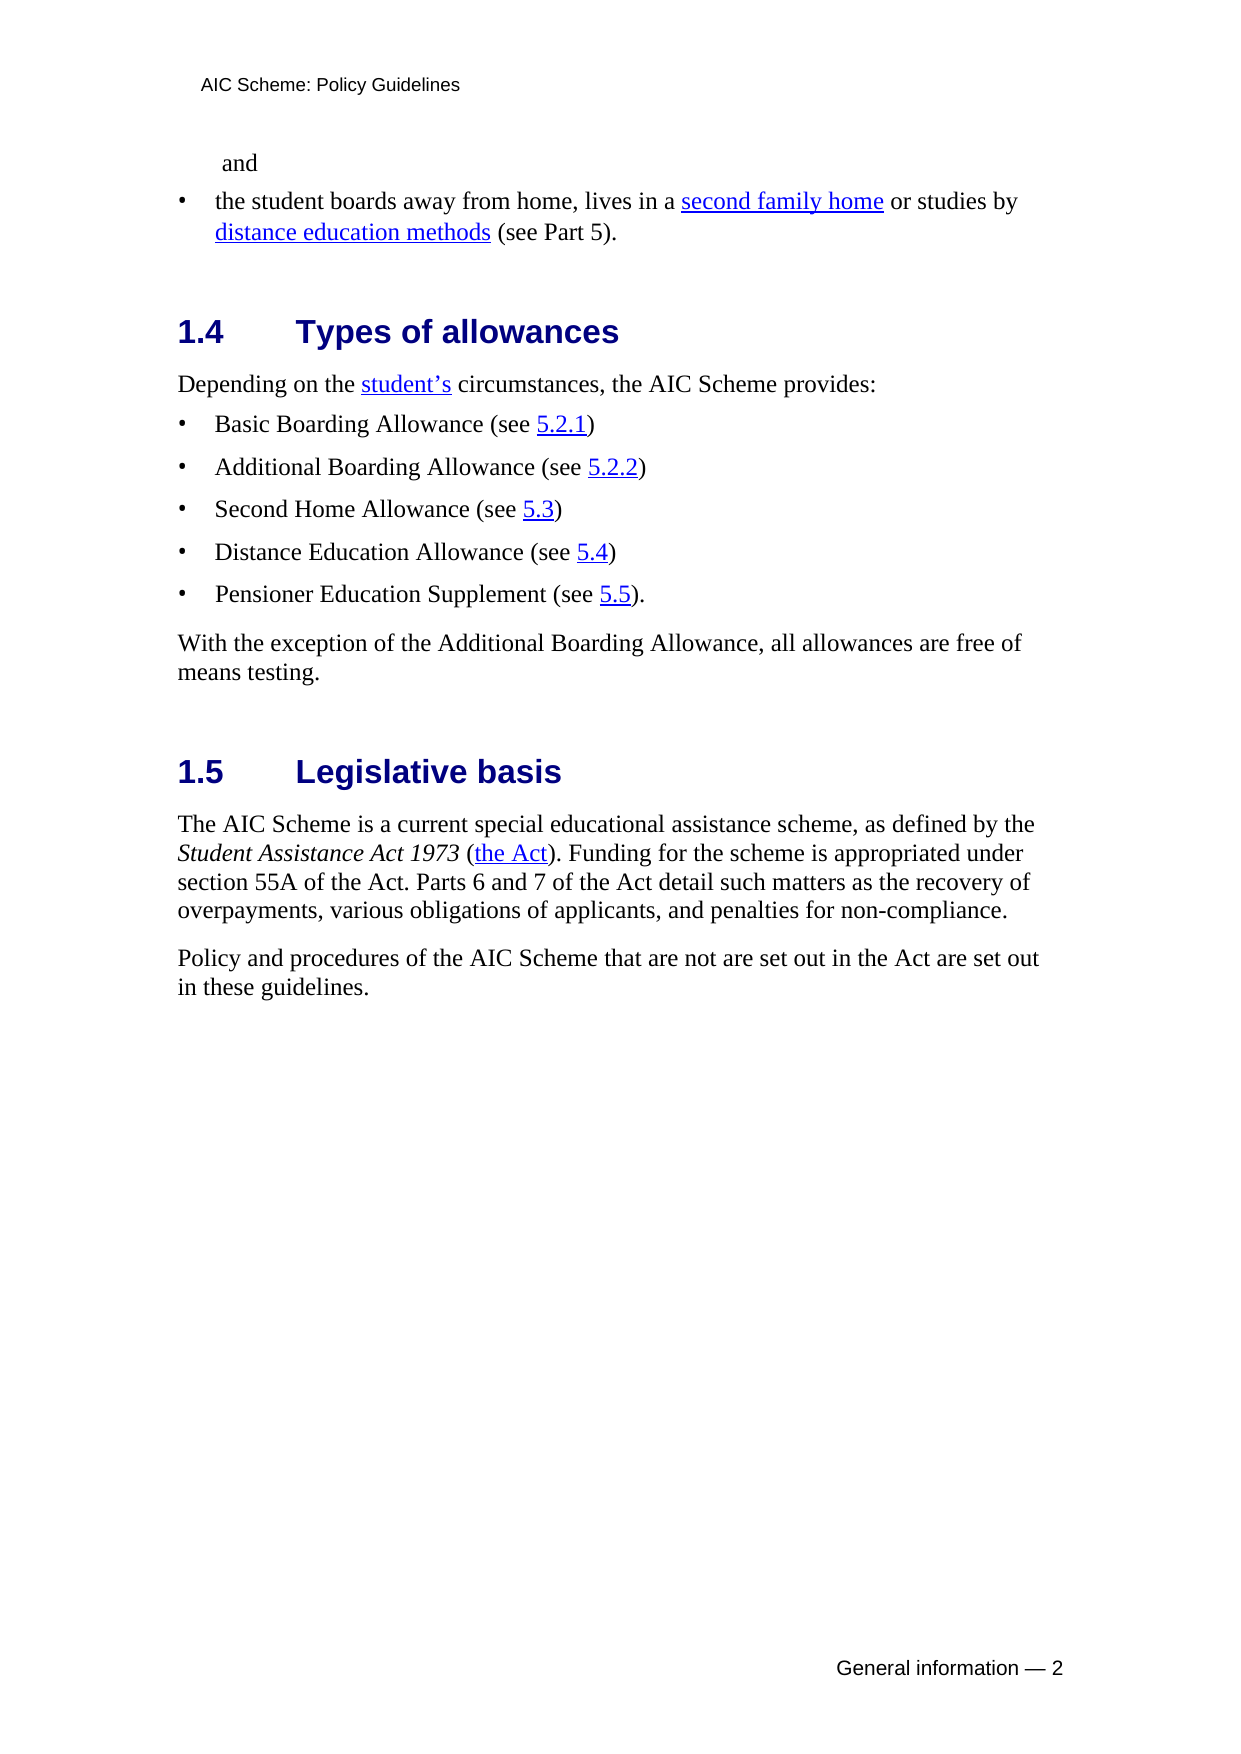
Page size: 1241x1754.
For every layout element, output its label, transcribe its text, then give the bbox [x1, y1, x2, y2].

text The AIC Scheme a current special educational asstance scheme, as defined by the Student Asstance Act 1973 (the Act). Funding for the scheme appropriated under section 55A of the Act. Parts 6 and 7 of the Act detail such matters as the recovery of overpayments, various obligations of applicants, and penalties for non-compliance. [177, 809, 1063, 924]
text Depending on the student’s circumstances, the AIC Scheme provides: [177, 369, 1063, 398]
text Policy and procedures of the AIC Scheme that are not are set out in the Act are set out in these guidelines. [177, 943, 1063, 1001]
text Basic Boarding Allowance (see 5.2.1) [177, 406, 1063, 440]
text Second Home Allowance (see 5.3) [177, 491, 1063, 525]
text stance Education Allowance (see 5.4) [177, 533, 1063, 567]
subtitle 1.5 Leglative bas [177, 752, 1063, 791]
list and [222, 148, 1063, 176]
subtitle 1.4 Types of allowances [177, 312, 1063, 350]
text With the exception of the Additional Boarding Allowance, all allowances are free of means testing. [177, 628, 1063, 686]
text the student boards away from home lives in a second family home or studies by distance education methods (see Part 5). [177, 183, 1063, 246]
text Pensioner Education Supplement (see 5.5). [177, 576, 1063, 610]
text Additional Boarding Allowance (see 5.2.2) [177, 448, 1063, 482]
